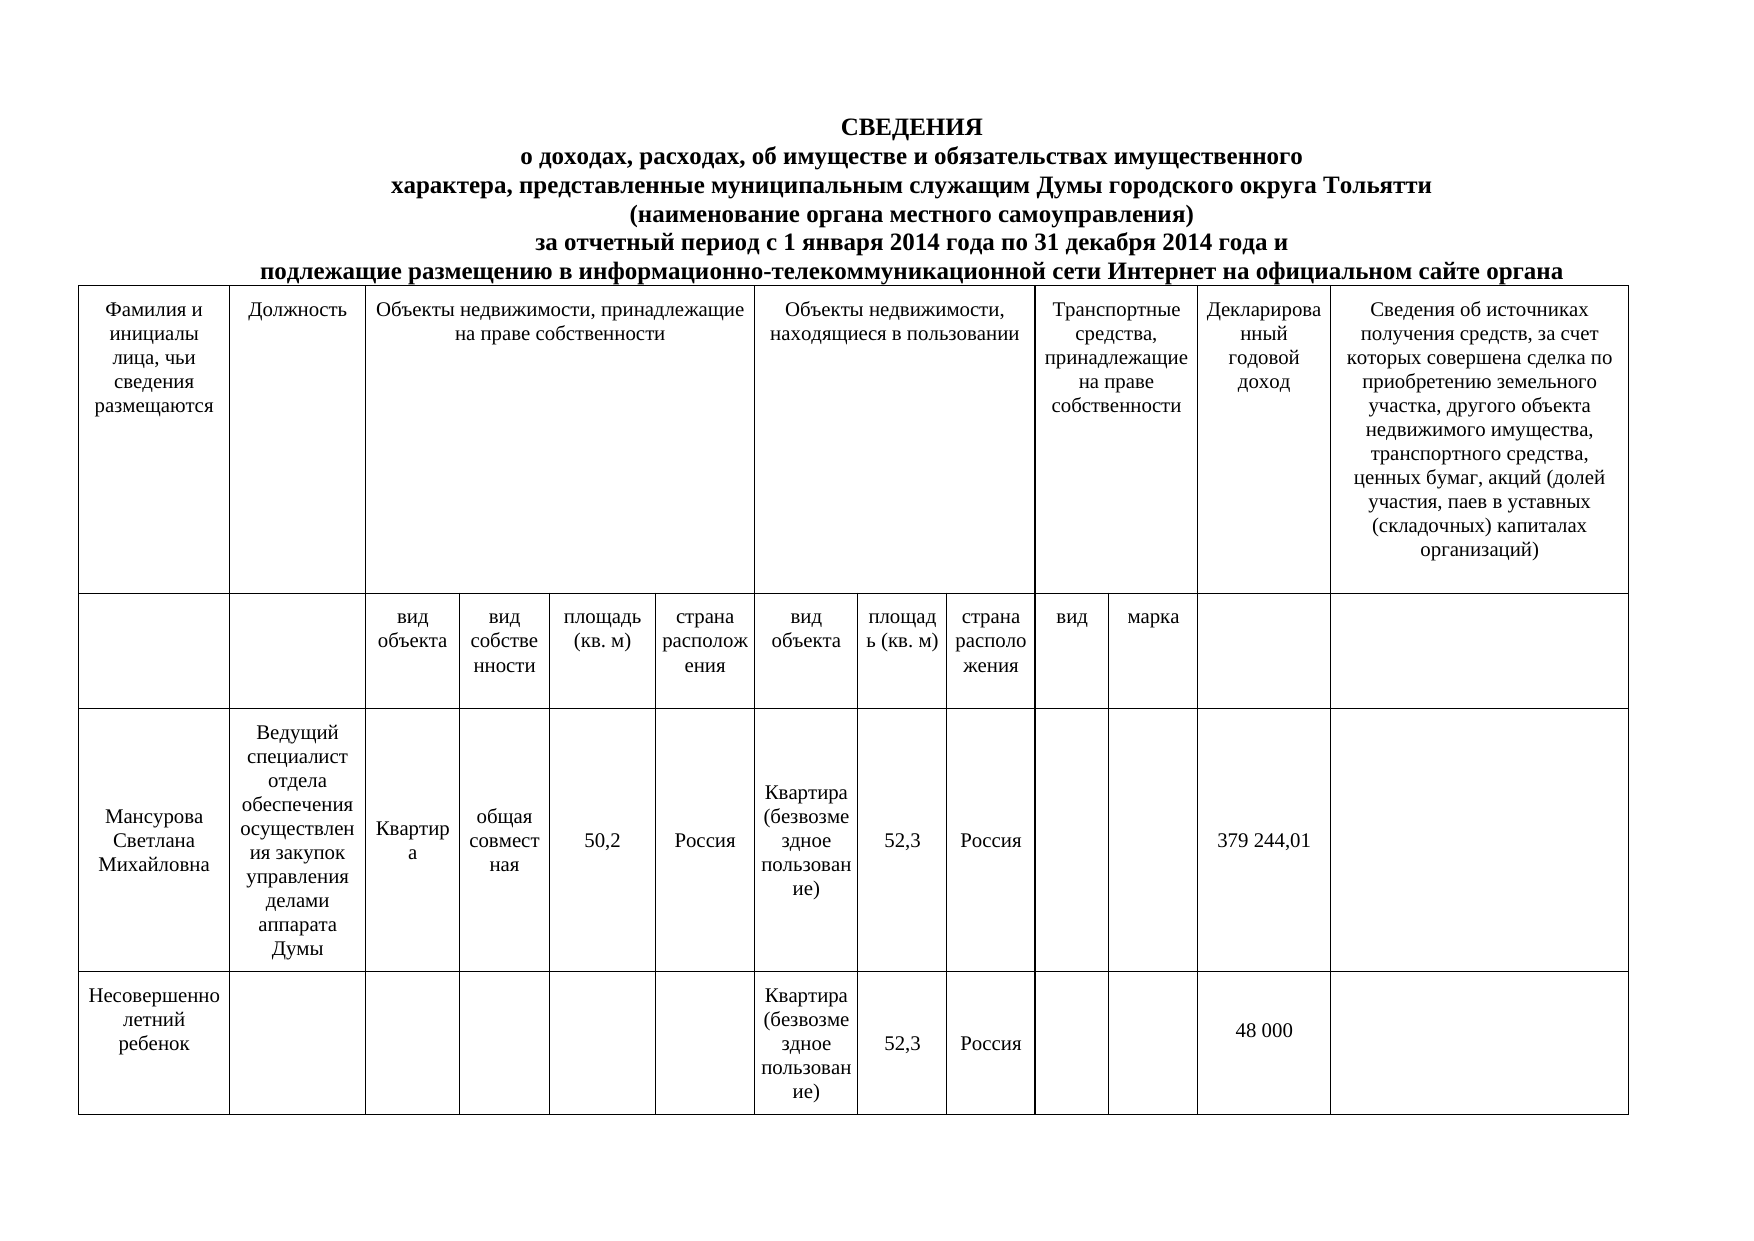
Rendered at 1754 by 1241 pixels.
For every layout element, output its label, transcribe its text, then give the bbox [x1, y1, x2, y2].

table_cell Квартира [366, 709, 459, 971]
text СВЕДЕНИЯ [187, 112, 1636, 141]
table_cell [1036, 709, 1108, 971]
table_cell Ведущий специалист отдела обеспечения осуществления закупок управления делами аппарата Думы [230, 709, 365, 971]
table_cell [460, 972, 549, 1113]
table_cell [230, 972, 365, 1113]
table_cell [79, 594, 229, 708]
table_cell Россия [947, 972, 1034, 1113]
table_cell [1331, 594, 1628, 708]
table_cell [1109, 709, 1197, 971]
table_cell 52,3 [858, 972, 946, 1113]
table_cell Россия [656, 709, 754, 971]
table_cell 50,2 [550, 709, 655, 971]
text подлежащие размещению в информационно-телекоммуникационной сети Интернет на официальном сайте органа [187, 256, 1636, 285]
table_cell [230, 594, 365, 708]
table_cell [1198, 594, 1330, 708]
table_cell Россия [947, 709, 1034, 971]
table_cell 48 000 [1198, 972, 1330, 1113]
table_cell [550, 972, 655, 1113]
table_cell Квартира (безвозмездное пользование) [755, 972, 857, 1113]
table_cell Мансурова Светлана Михайловна [79, 709, 229, 971]
table_cell [1331, 709, 1628, 971]
table_cell вид объекта [366, 594, 459, 708]
table_cell площадь (кв. м) [550, 594, 655, 708]
table_cell [1109, 972, 1197, 1113]
table_cell Квартира (безвозмездное пользование) [755, 709, 857, 971]
table_cell вид собственности [460, 594, 549, 708]
table_cell площадь (кв. м) [858, 594, 946, 708]
table_cell [656, 972, 754, 1113]
table_cell вид объекта [755, 594, 857, 708]
text за отчетный период с 1 января 2014 года по 31 декабря 2014 года и [187, 227, 1636, 256]
table_header Фамилия и инициалы лица, чьи сведения размещаются [79, 286, 229, 593]
table_cell Несовершеннолетний ребенок [79, 972, 229, 1113]
table_cell [1036, 972, 1108, 1113]
table_header Транспортные средства, принадлежащие на праве собственности [1036, 286, 1197, 593]
table_cell страна расположения [947, 594, 1034, 708]
text характера, представленные муниципальным служащим Думы городского округа Тольятти [187, 170, 1636, 199]
table_header Объекты недвижимости, принадлежащие на праве собственности [366, 286, 754, 593]
text (наименование органа местного самоуправления) [187, 199, 1636, 227]
table_cell 52,3 [858, 709, 946, 971]
table_cell страна расположения [656, 594, 754, 708]
table_cell вид [1036, 594, 1108, 708]
table_cell [1331, 972, 1628, 1113]
table_cell [366, 972, 459, 1113]
table_cell 379 244,01 [1198, 709, 1330, 971]
table_header Должность [230, 286, 365, 593]
text о доходах, расходах, об имуществе и обязательствах имущественного [187, 141, 1636, 170]
table_header Декларированный годовой доход [1198, 286, 1330, 593]
table_cell общая совместная [460, 709, 549, 971]
table_header Объекты недвижимости, находящиеся в пользовании [755, 286, 1034, 593]
table_cell марка [1109, 594, 1197, 708]
table_header Сведения об источниках получения средств, за счет которых совершена сделка по приобретению земельного участка, другого объекта недвижимого имущества, транспортного средства, ценных бумаг, акций (долей участия, паев в уставных (складочных) капиталах организаций) [1331, 286, 1628, 593]
